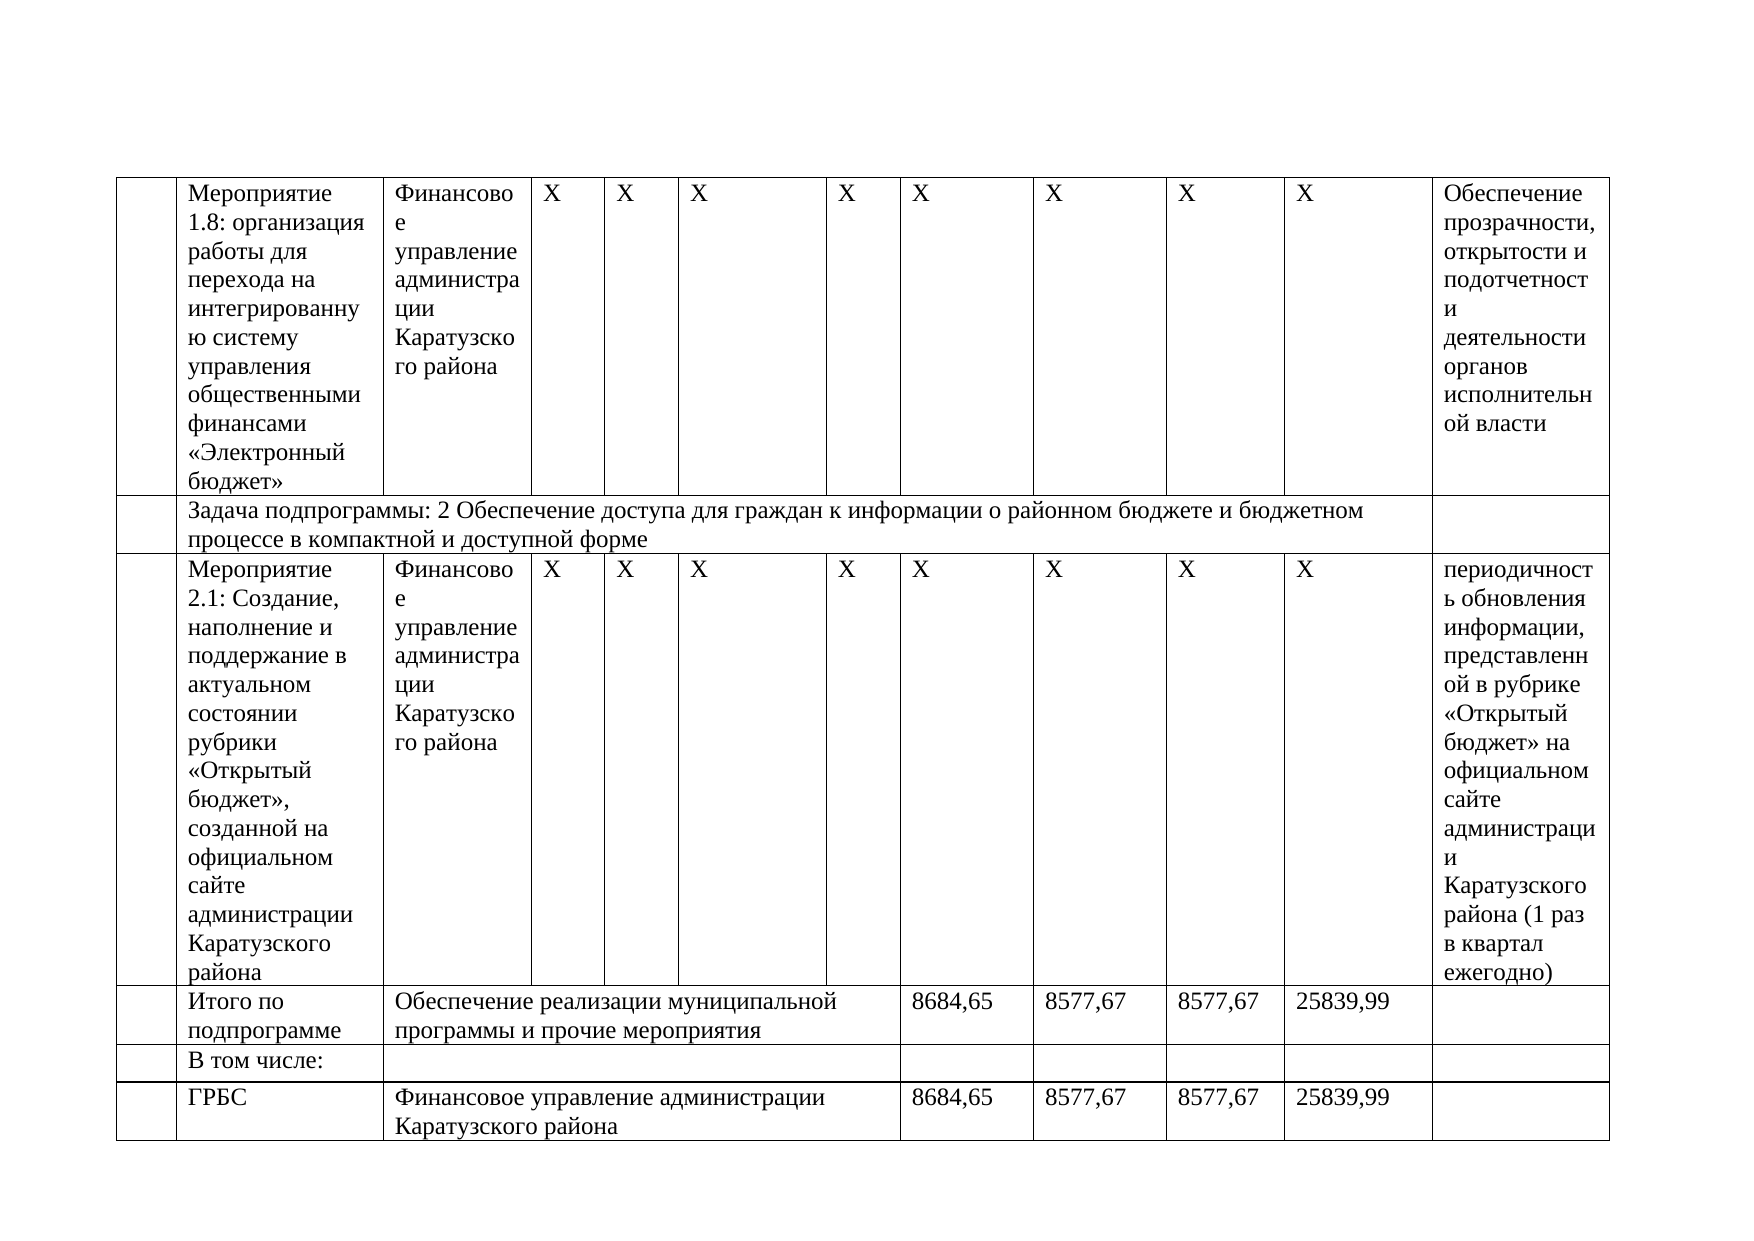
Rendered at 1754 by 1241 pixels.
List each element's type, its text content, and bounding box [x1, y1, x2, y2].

table_cell 25839,99 [1285, 1083, 1432, 1140]
table_cell Мероприятие 2.1: Создание, наполнение и поддержание в актуальном состоянии рубрики «Открытый бюджет», созданной на официальном сайте администрации Каратузского района [177, 554, 383, 985]
table_cell Х [1034, 178, 1166, 494]
table_cell Х [1285, 178, 1432, 494]
table_cell Х [1167, 554, 1284, 985]
table_cell [1433, 1045, 1609, 1081]
table_cell [1433, 496, 1609, 553]
table_cell Х [827, 554, 900, 985]
table_cell Х [1034, 554, 1166, 985]
table_cell Х [1167, 178, 1284, 494]
table_cell [117, 1045, 176, 1081]
table_cell Х [901, 554, 1033, 985]
table_cell Х [679, 178, 826, 494]
table_cell 8577,67 [1034, 1083, 1166, 1140]
table_cell [1433, 1083, 1609, 1140]
table_cell Обеспечение прозрачности, открытости и подотчетности деятельности органов исполнительной власти [1433, 178, 1609, 494]
table_cell 8577,67 [1167, 986, 1284, 1044]
table_cell 8684,65 [901, 1083, 1033, 1140]
table_cell 8577,67 [1167, 1083, 1284, 1140]
table_cell Х [901, 178, 1033, 494]
table_cell 25839,99 [1285, 986, 1432, 1044]
table_cell Х [532, 178, 604, 494]
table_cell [384, 178, 531, 494]
table_cell [117, 554, 176, 985]
table_cell [901, 1045, 1033, 1081]
table_cell [1167, 1045, 1284, 1081]
table_cell [1433, 986, 1609, 1044]
table_cell [384, 1045, 900, 1081]
table_cell 8684,65 [901, 986, 1033, 1044]
table_cell Обеспечение реализации муниципальной программы и прочие мероприятия [384, 986, 900, 1044]
table_cell Х [605, 178, 678, 494]
table_cell ГРБС [177, 1083, 383, 1140]
table_cell Задача подпрограммы: 2 Обеспечение доступа для граждан к информации о районном бюджете и бюджетном процессе в компактной и доступной форме [177, 496, 1432, 553]
table_cell Х [532, 554, 604, 985]
table_cell Финансовое управление администрации Каратузского района [384, 1083, 900, 1140]
table_cell [1285, 1045, 1432, 1081]
table_cell Х [827, 178, 900, 494]
table_cell [117, 178, 176, 494]
table_cell Х [1285, 554, 1432, 985]
table_cell [117, 496, 176, 553]
table_cell Мероприятие 1.8: организация работы для перехода на интегрированную систему управления общественными финансами «Электронный бюджет» [177, 178, 383, 494]
table_cell Финансовое управление администрации Каратузского района [384, 554, 531, 985]
table_cell Итого по подпрограмме [177, 986, 383, 1044]
table_cell Х [605, 554, 678, 985]
table_cell 8577,67 [1034, 986, 1166, 1044]
table_cell В том числе: [177, 1045, 383, 1081]
table_cell [1034, 1045, 1166, 1081]
table_cell периодичность обновления информации, представленной в рубрике «Открытый бюджет» на официальном сайте администрации Каратузского района (1 раз в квартал ежегодно) [1433, 554, 1609, 985]
table_cell Х [679, 554, 826, 985]
table_cell [117, 986, 176, 1044]
table_cell [117, 1083, 176, 1140]
